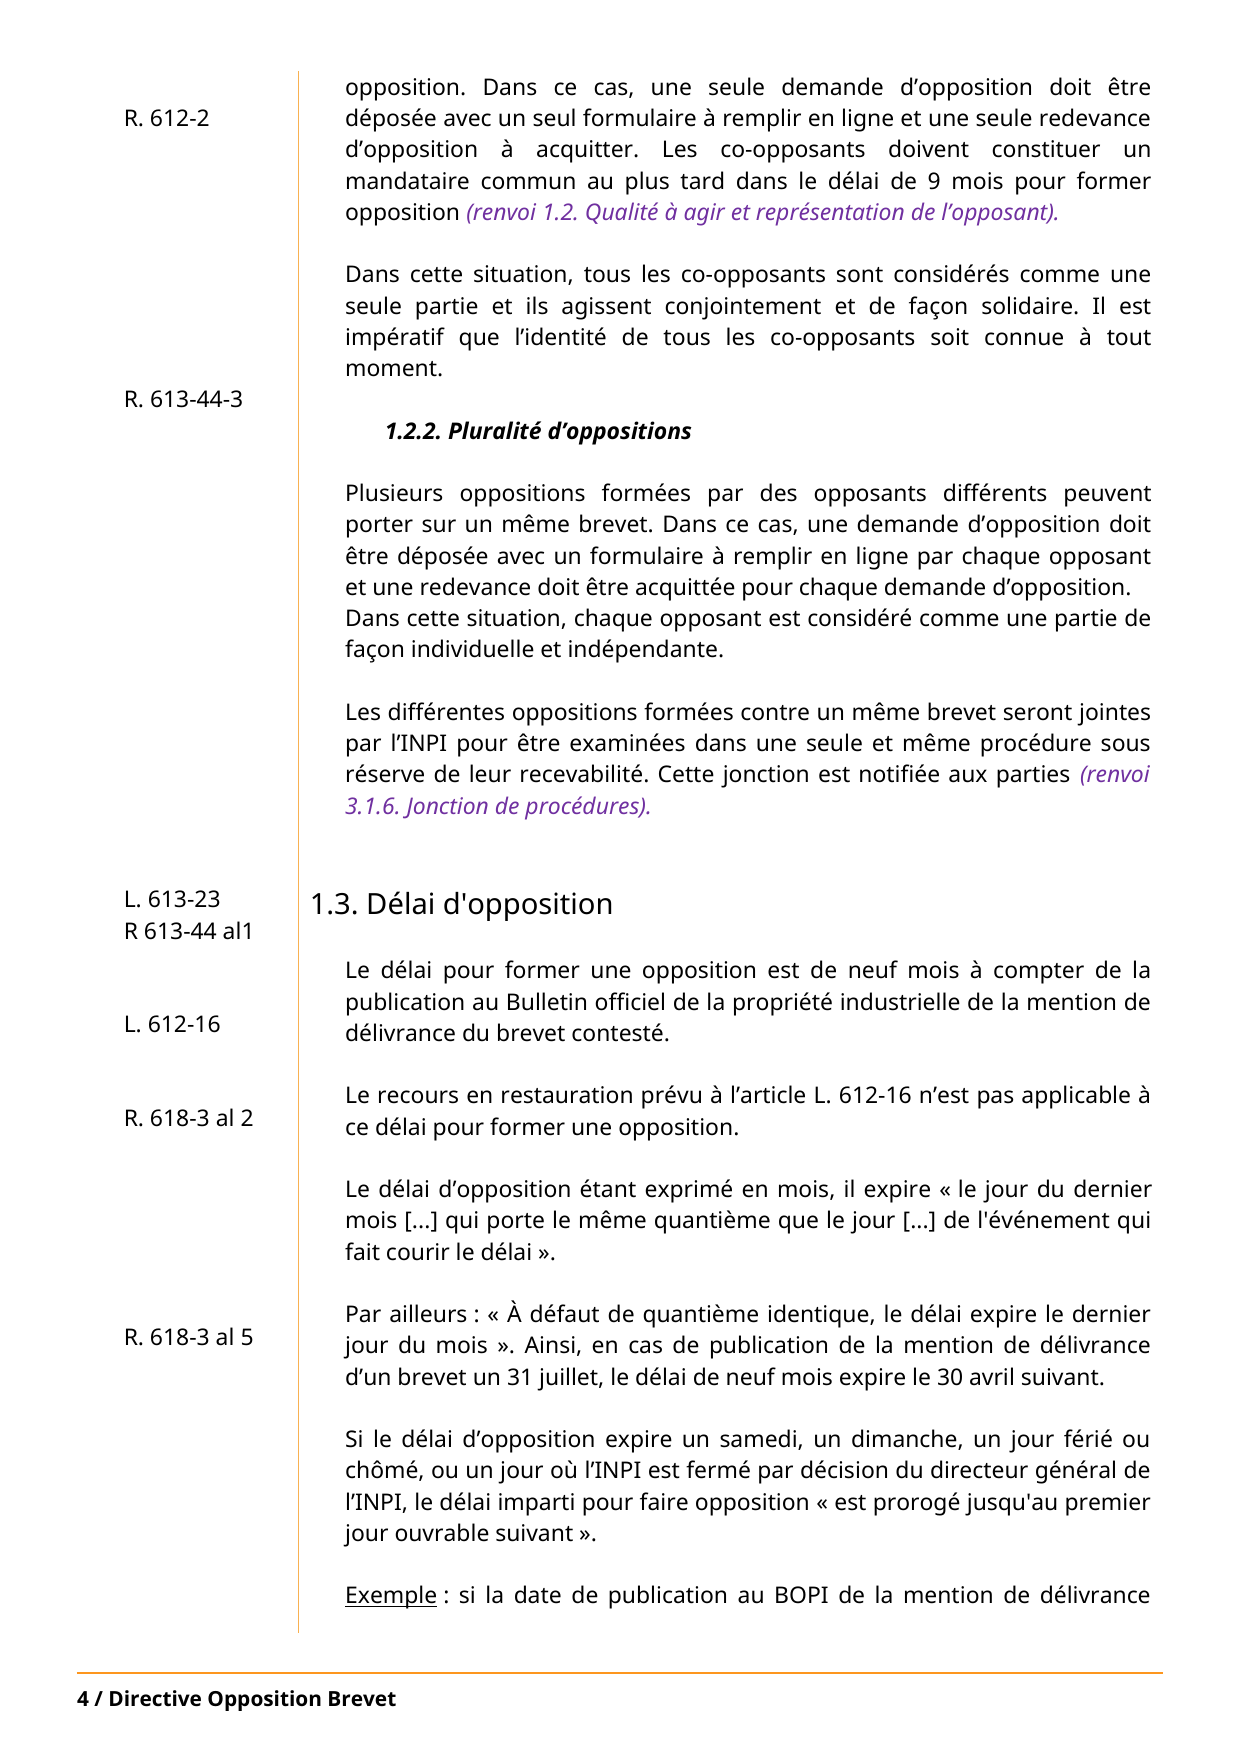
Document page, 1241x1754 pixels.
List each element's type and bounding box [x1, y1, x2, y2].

table_cell [299, 71, 1163, 1633]
table_cell [112, 71, 298, 1633]
